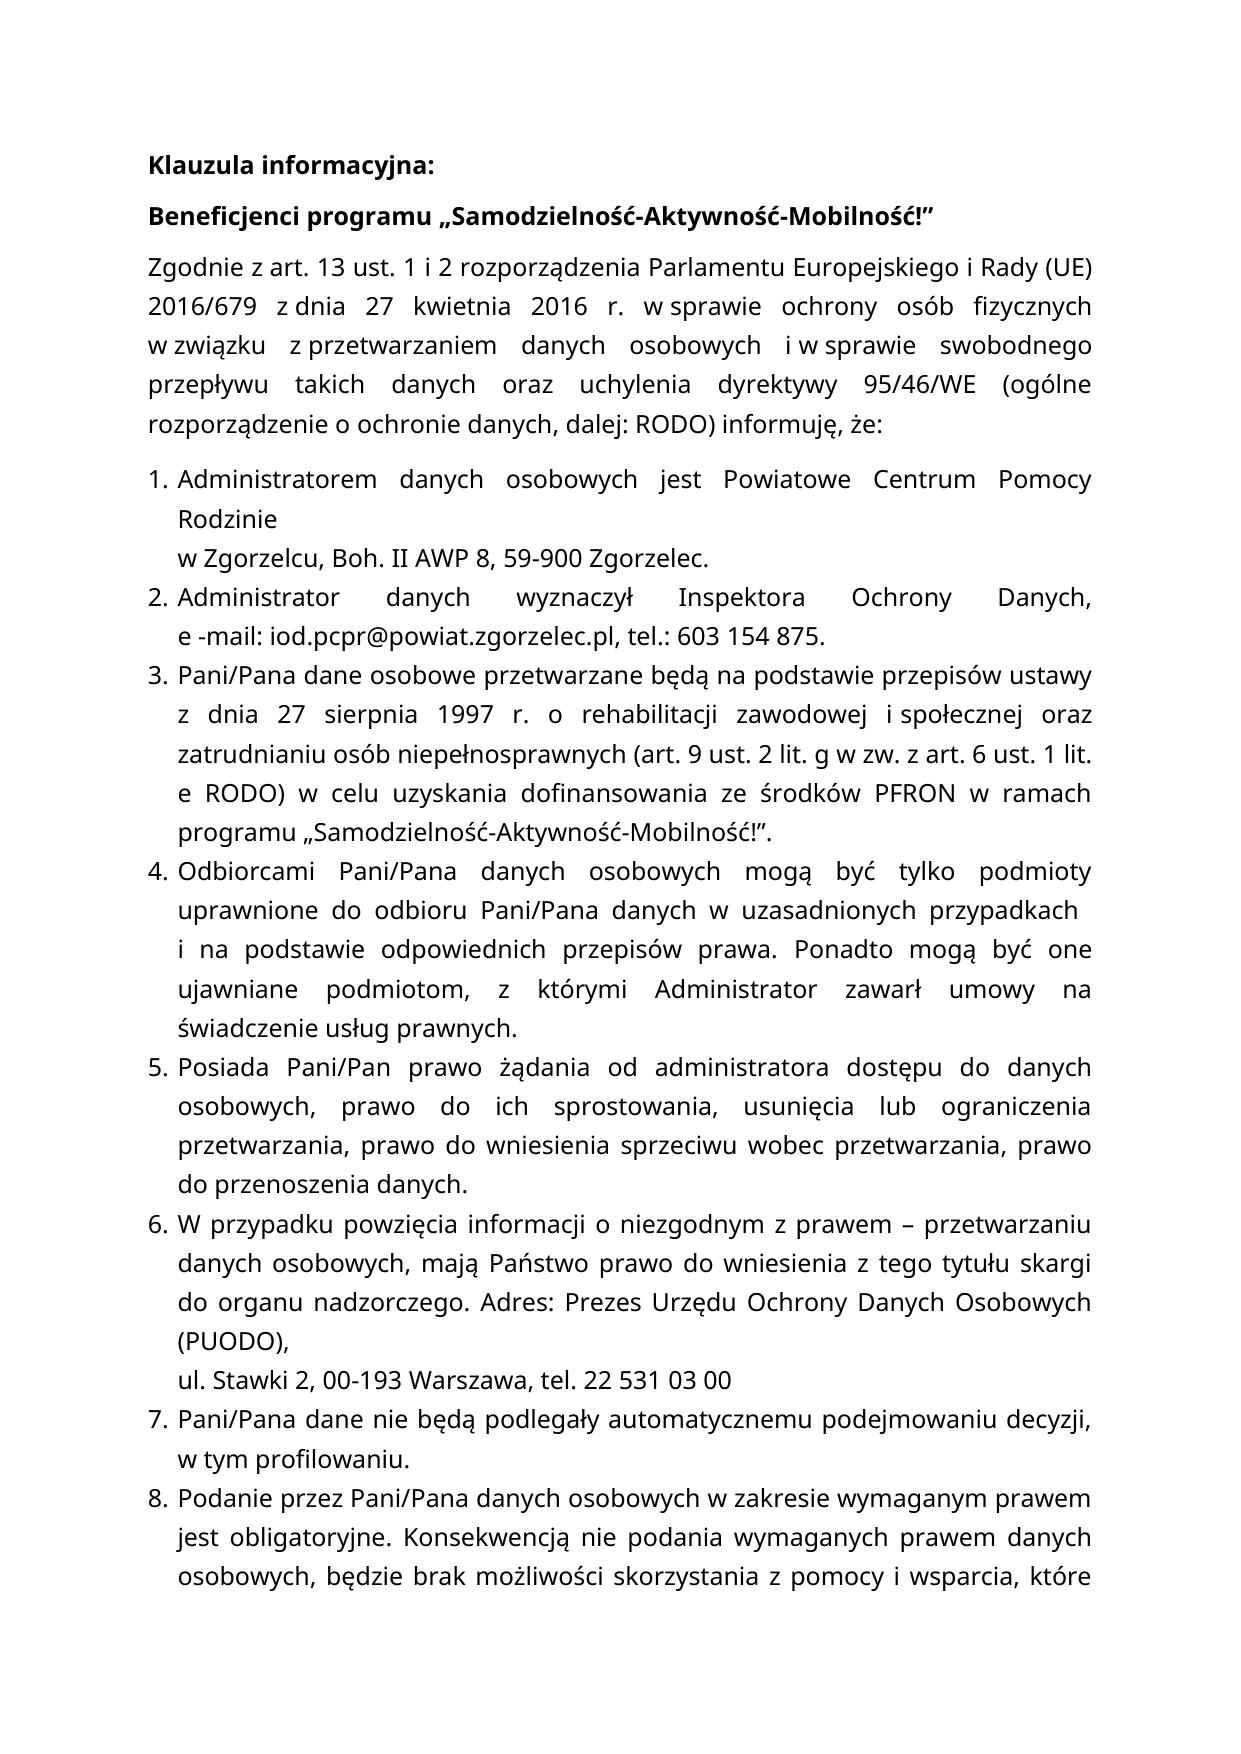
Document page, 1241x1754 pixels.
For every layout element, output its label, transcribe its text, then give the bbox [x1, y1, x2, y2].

list Administratorem danych osobowych jest Powiatowe Centrum Pomocy Rodzinie w Zgorzelcu, Boh. II AWP 8, 59-900 Zgorzelec. [148, 462, 1093, 574]
subtitle Klauzula informacyjna: [148, 148, 1093, 182]
list Pani/Pana dane osobowe przetwarzane będą na podstawie przepisów ustawy z dnia 27 sierpnia 1997 r. o rehabilitacji zawodowej i społecznej oraz zatrudnianiu osób niepełnosprawnych (art. 9 ust. 2 lit. g w zw. z art. 6 ust. 1 lit. e RODO) w celu uzyskania dofinansowania ze środków PFRON w ramach programu „Samodzielność-Aktywność-Mobilność!”. [148, 658, 1093, 849]
list Odbiorcami Pani/Pana danych osobowych mogą być tylko podmioty uprawnione do odbioru Pani/Pana danych w uzasadnionych przypadkach i na podstawie odpowiednich przepisów prawa. Ponadto mogą być one ujawniane podmiotom, z którymi Administrator zawarł umowy na świadczenie usług prawnych. [148, 854, 1093, 1044]
list Administrator danych wyznaczył Inspektora Ochrony Danych, e -mail: iod.pcpr@powiat.zgorzelec.pl, tel.: 603 154 875. [148, 580, 1093, 653]
list Pani/Pana dane nie będą podlegały automatycznemu podejmowaniu decyzji, w tym profilowaniu. [148, 1402, 1093, 1475]
subtitle Beneficjenci programu „Samodzielność-Aktywność-Mobilność!” [148, 199, 1093, 233]
text Zgodnie z art. 13 ust. 1 i 2 rozporządzenia Parlamentu Europejskiego i Rady (UE) 2016/679 z dnia 27 kwietnia 2016 r. w sprawie ochrony osób fizycznych w związku z przetwarzaniem danych osobowych i w sprawie swobodnego przepływu takich danych oraz uchylenia dyrektywy 95/46/WE (ogólne rozporządzenie o ochronie danych, dalej: RODO) informuję, że: [148, 250, 1093, 440]
list W przypadku powzięcia informacji o niezgodnym z prawem – przetwarzaniu danych osobowych, mają Państwo prawo do wniesienia z tego tytułu skargi do organu nadzorczego. Adres: Prezes Urzędu Ochrony Danych Osobowych (PUODO), ul. Stawki 2, 00-193 Warszawa, tel. 22 531 03 00 [148, 1206, 1093, 1397]
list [148, 1481, 1093, 1593]
list Posiada Pani/Pan prawo żądania od administratora dostępu do danych osobowych, prawo do ich sprostowania, usunięcia lub ograniczenia przetwarzania, prawo do wniesienia sprzeciwu wobec przetwarzania, prawo do przenoszenia danych. [148, 1050, 1093, 1201]
